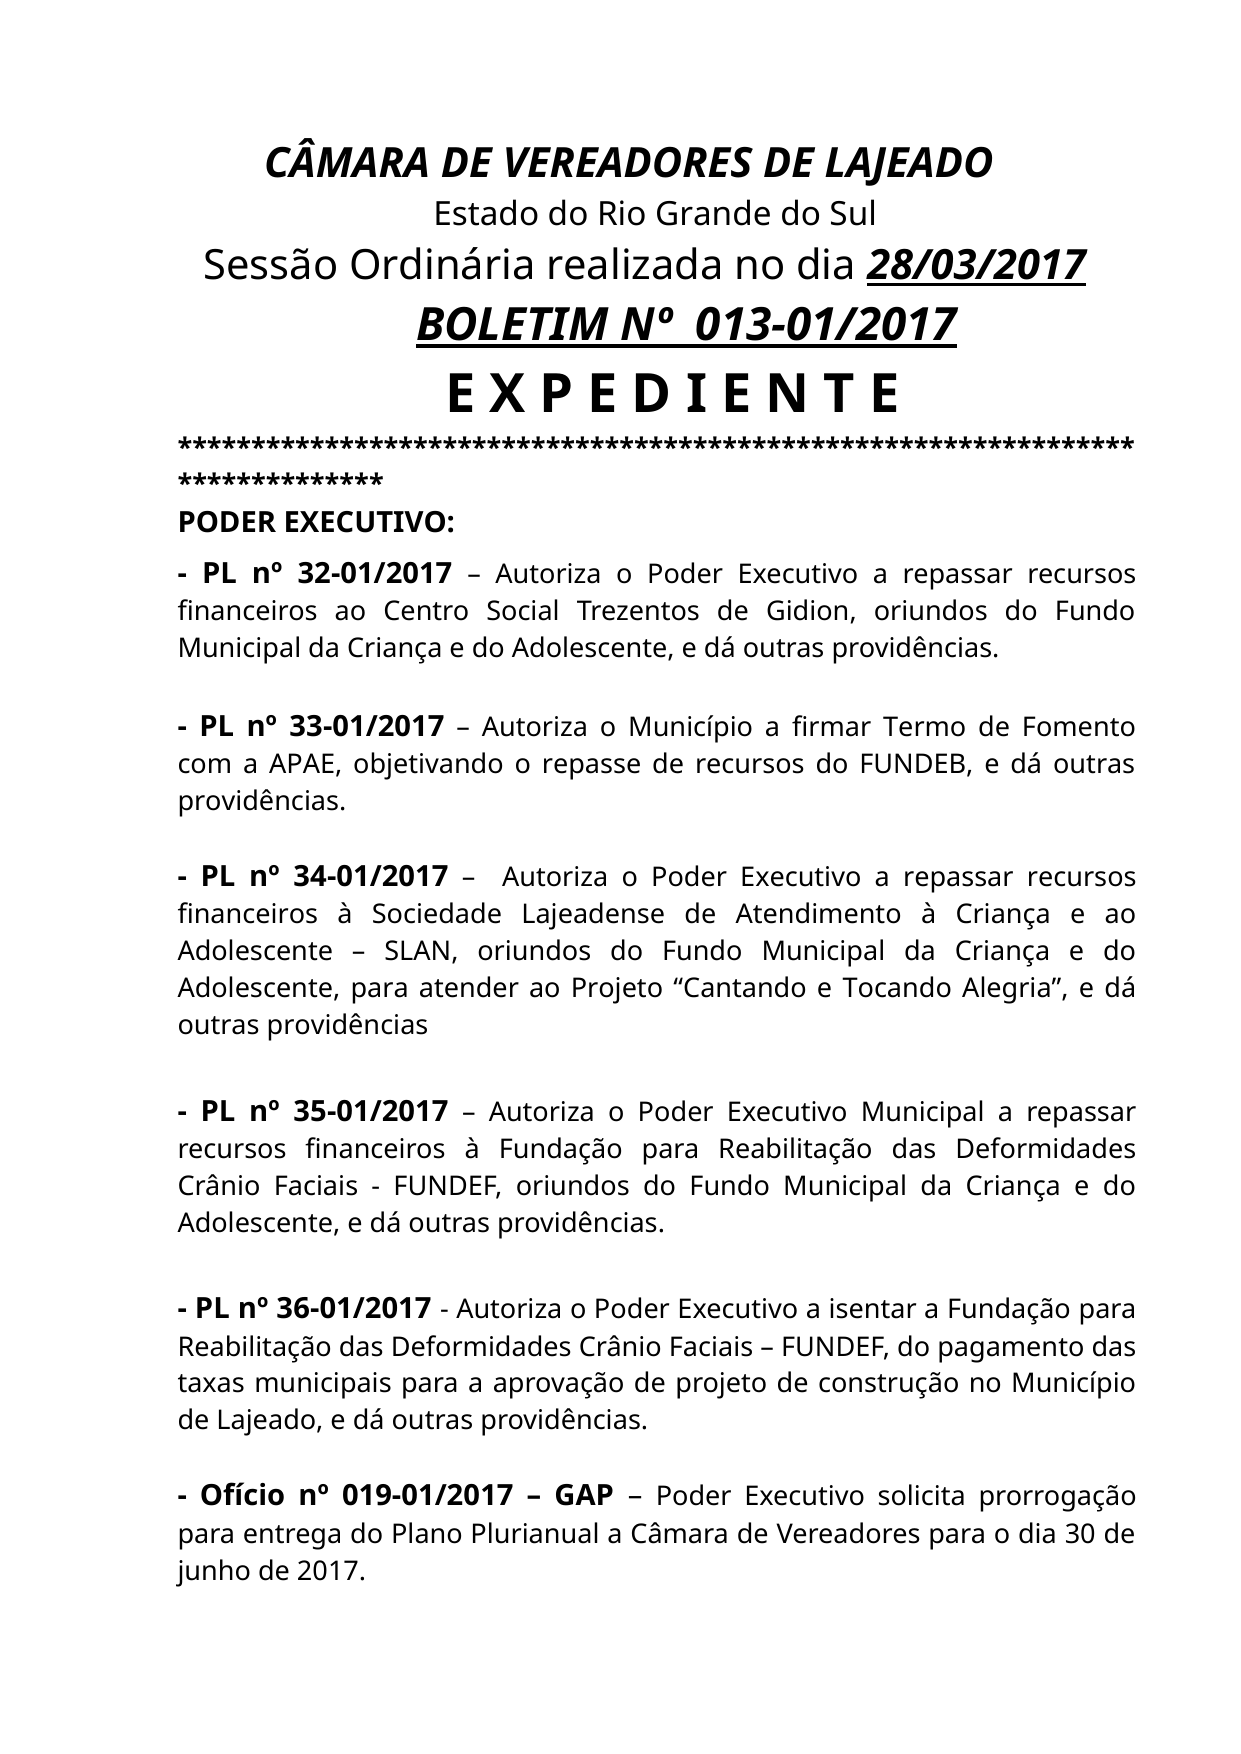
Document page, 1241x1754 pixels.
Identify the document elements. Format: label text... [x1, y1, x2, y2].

text - Ofício nº 019-01/2017 – GAP – Poder Executivo solicita prorrogação para entrega do Plano Plurianual a Câmara de Vereadores para o dia 30 de junho de 2017. [177, 1474, 1137, 1588]
text CÂMARA DE VEREADORES DE LAJEADO [177, 133, 1137, 190]
text - PL nº 36-01/2017 - Autoriza o Poder Executivo a isentar a Fundação para Reabilitação das Deformidades Crânio Faciais – FUNDEF, do pagamento das taxas municipais para a aprovação de projeto de construção no Município de Lajeado, e dá outras providências. [177, 1287, 1137, 1438]
title Estado do Rio Grande do Sul [177, 190, 1137, 235]
text E X P E D I E N T E [177, 354, 1137, 428]
text - PL nº 32-01/2017 – Autoriza o Poder Executivo a repassar recursos financeiros ao Centro Social Trezentos de Gidion, oriundos do Fundo Municipal da Criança e do Adolescente, e dá outras providências. [177, 552, 1137, 665]
title BOLETIM Nº 013-01/2017 [177, 292, 1137, 354]
text ******************************************************************************* [177, 428, 1137, 502]
text - PL nº 33-01/2017 – Autoriza o Município a firmar Termo de Fomento com a APAE, objetivando o repasse de recursos do FUNDEB, e dá outras providências. [177, 705, 1137, 818]
title Sessão Ordinária realizada no dia 28/03/2017 [177, 235, 1137, 292]
text PODER EXECUTIVO: [177, 502, 1137, 541]
text - PL nº 35-01/2017 – Autoriza o Poder Executivo Municipal a repassar recursos financeiros à Fundação para Reabilitação das Deformidades Crânio Faciais - FUNDEF, oriundos do Fundo Municipal da Criança e do Adolescente, e dá outras providências. [177, 1090, 1137, 1240]
text - PL nº 34-01/2017 – Autoriza o Poder Executivo a repassar recursos financeiros à Sociedade Lajeadense de Atendimento à Criança e ao Adolescente – SLAN, oriundos do Fundo Municipal da Criança e do Adolescente, para atender ao Projeto “Cantando e Tocando Alegria”, e dá outras providências [177, 855, 1137, 1042]
